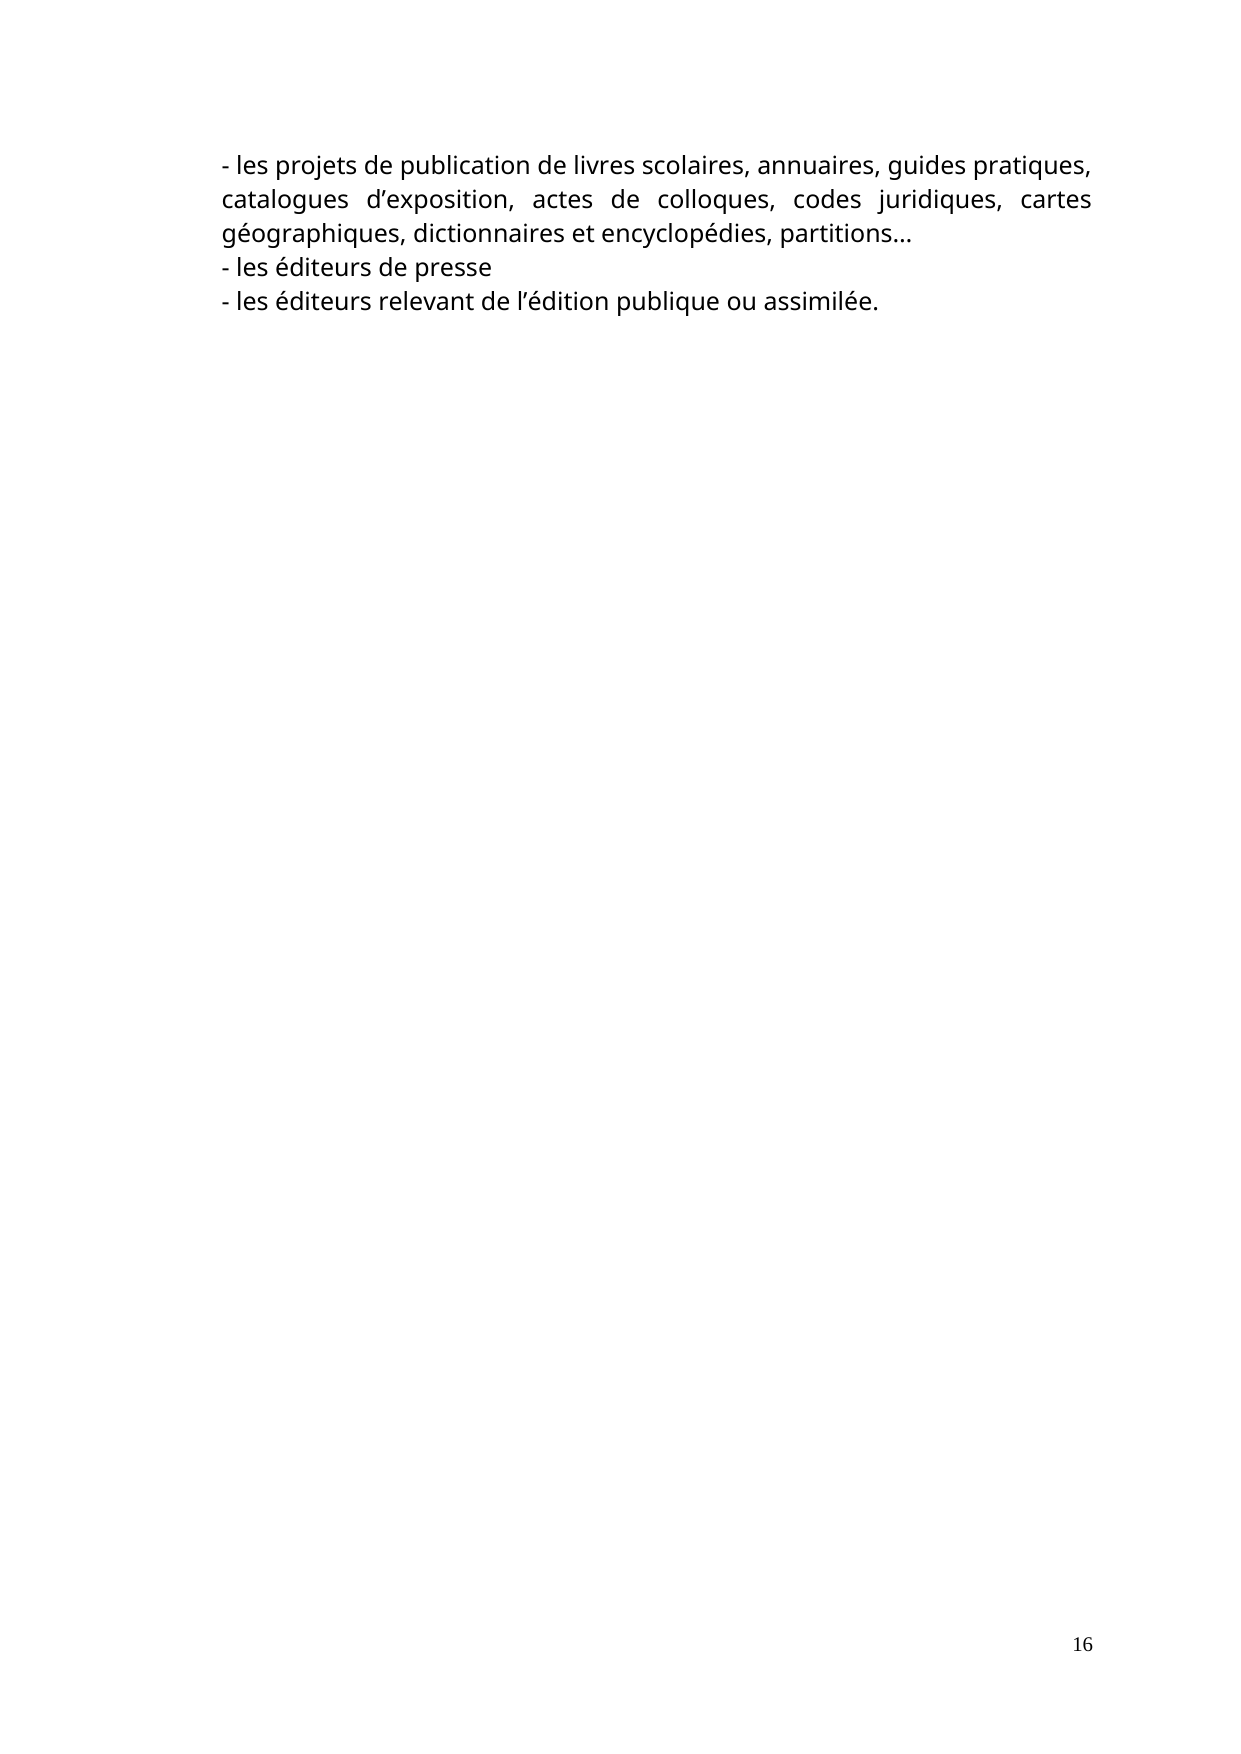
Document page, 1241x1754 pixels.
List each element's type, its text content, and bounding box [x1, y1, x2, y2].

text - les éditeurs relevant de l’édition publique ou assimilée. [221, 284, 1093, 318]
text - les projets de publication de livres scolaires, annuaires, guides pratiques, catalogues d’exposition, actes de colloques, codes juridiques, cartes géographiques, dictionnaires et encyclopédies, partitions… [221, 148, 1093, 250]
text - les éditeurs de presse [221, 250, 1093, 284]
